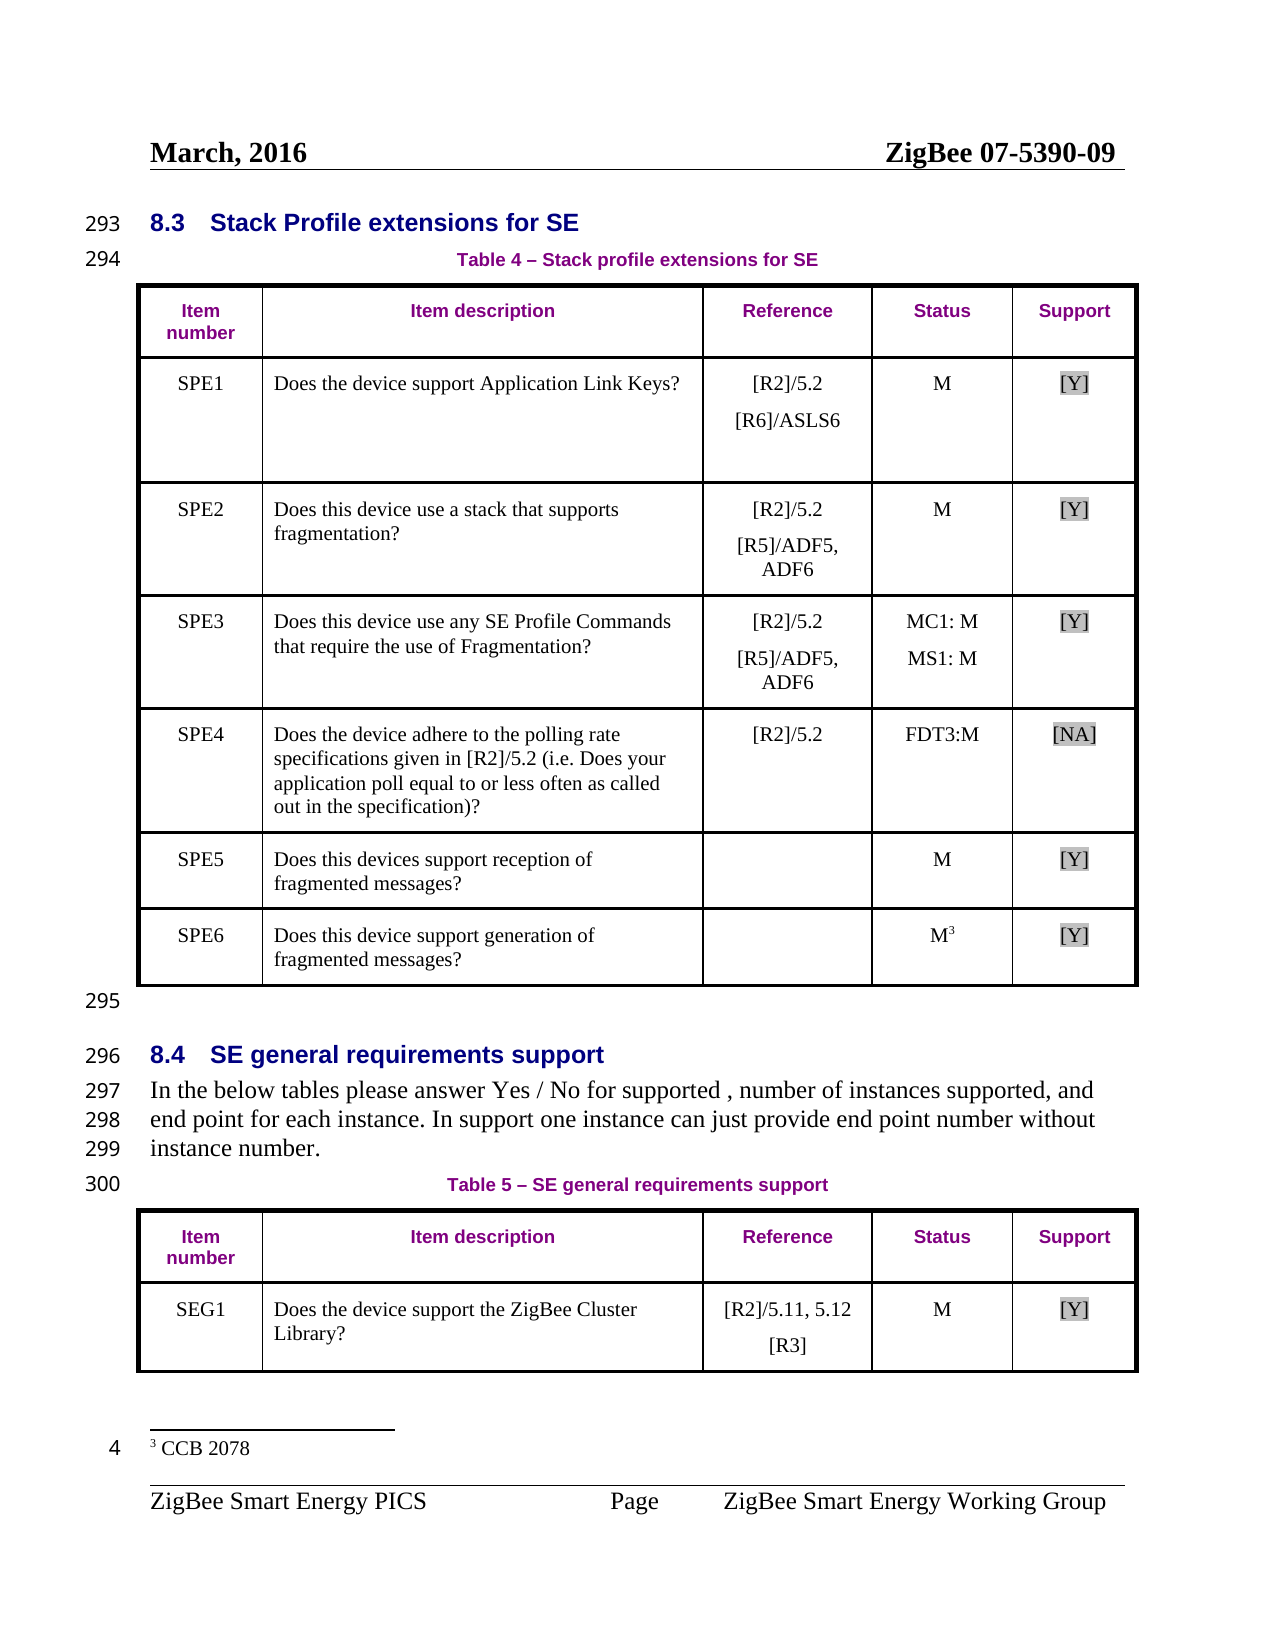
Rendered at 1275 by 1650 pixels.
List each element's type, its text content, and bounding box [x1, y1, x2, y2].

table_cell [704, 834, 871, 907]
table_cell SPE3 [141, 597, 262, 707]
table_cell [Y] [1013, 834, 1134, 907]
table_cell Does this devices support reception of fragmented messages? [263, 834, 702, 907]
table_header Reference [704, 1213, 871, 1281]
table_header Item description [263, 288, 702, 356]
table_cell M [873, 359, 1012, 481]
table_cell MC1: M MS1: M [873, 597, 1012, 707]
table_header Status [873, 288, 1012, 356]
table_cell FDT3:M [873, 710, 1012, 831]
table_cell M [873, 1284, 1012, 1370]
table_cell SEG1 [141, 1284, 262, 1370]
table_cell M [873, 910, 1012, 983]
table_cell Does this device use a stack that supports fragmentation? [263, 484, 702, 594]
table_header Status [873, 1213, 1012, 1281]
text In the below tables please answer Yes / No for supported , number of instances supported, and end point for each instance. In support one instance can just provide end point number without instance number. [150, 1075, 1125, 1162]
table_header Reference [704, 288, 871, 356]
table_cell [NA] [1013, 710, 1134, 831]
table_cell Does this device use any SE Profile Commands that require the use of Fragmentation? [263, 597, 702, 707]
table_header Item number [141, 1213, 262, 1281]
table_cell SPE5 [141, 834, 262, 907]
table_cell Does the device support Application Link Keys? [263, 359, 702, 481]
table_cell [R2]/5.2 [R5]/ADF5, ADF6 [704, 597, 871, 707]
table_cell SPE6 [141, 910, 262, 983]
table_header Support [1013, 1213, 1134, 1281]
table_cell [R2]/5.2 [R5]/ADF5, ADF6 [704, 484, 871, 594]
text Table 4 – Stack profile extensions for SE [150, 249, 1125, 270]
table_cell SPE4 [141, 710, 262, 831]
table_cell [704, 910, 871, 983]
table_cell [R2]/5.11, 5.12 [R3] [704, 1284, 871, 1370]
table_cell [Y] [1013, 359, 1134, 481]
table_header Item number [141, 288, 262, 356]
subtitle SE general requirements support [150, 1040, 1125, 1069]
table_cell M [873, 484, 1012, 594]
table_cell [Y] [1013, 597, 1134, 707]
table_cell M [873, 834, 1012, 907]
table_header Support [1013, 288, 1134, 356]
table_cell [Y] [1013, 484, 1134, 594]
text Table 5 – SE general requirements support [150, 1174, 1125, 1196]
table_cell Does this device support generation of fragmented messages? [263, 910, 702, 983]
table_cell SPE2 [141, 484, 262, 594]
table_cell Does the device adhere to the polling rate specifications given in [R2]/5.2 (i.e. Does your application poll equal to or less often as called out in the specification)? [263, 710, 702, 831]
table_cell [Y] [1013, 1284, 1134, 1370]
table_cell [R2]/5.2 [704, 710, 871, 831]
table_cell Does the device support the ZigBee Cluster Library? [263, 1284, 702, 1370]
table_cell [Y] [1013, 910, 1134, 983]
subtitle Stack Profile extensions for SE [150, 208, 1125, 236]
table_cell [R2]/5.2 [R6]/ASLS6 [704, 359, 871, 481]
table_cell SPE1 [141, 359, 262, 481]
table_header Item description [263, 1213, 702, 1281]
